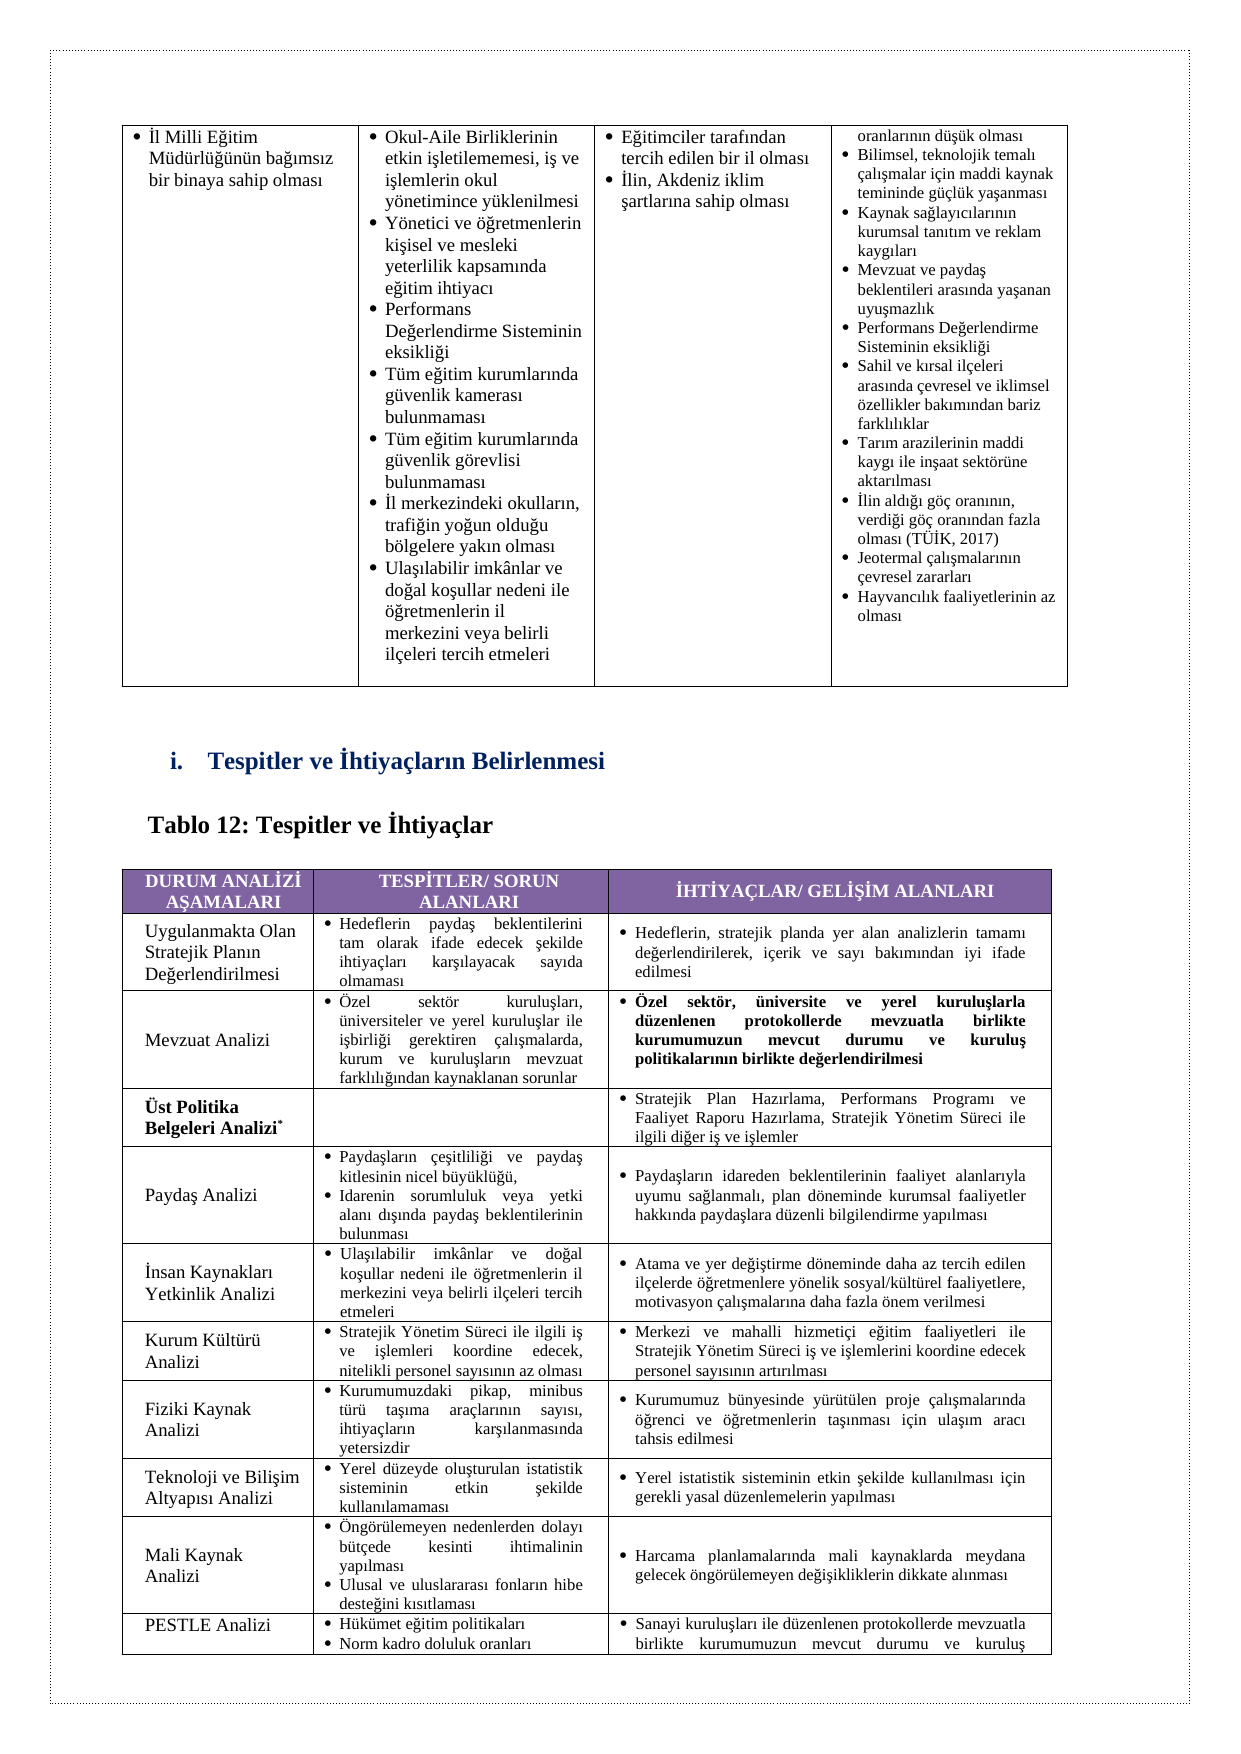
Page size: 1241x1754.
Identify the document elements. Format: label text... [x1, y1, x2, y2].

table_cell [123, 126, 358, 686]
table_cell Üst Politika Belgeleri Analizi* [123, 1089, 313, 1146]
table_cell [832, 126, 1067, 686]
table_cell Harcama planlamalarında mali kaynaklarda meydana gelecek öngörülemeyen değişikliklerin dikkate alınması [609, 1517, 1051, 1613]
table_cell Paydaşların idareden beklentilerinin faaliyet alanlarıyla uyumu sağlanmalı, plan döneminde kurumsal faaliyetler hakkında paydaşlara düzenli bilgilendirme yapılması [609, 1147, 1051, 1243]
table_cell PESTLE Analizi [123, 1614, 313, 1654]
table_cell Hedeflerin, stratejik planda yer alan analizlerin tamamı değerlendirilerek, içerik ve sayı bakımından iyi ifade edilmesi [609, 914, 1051, 990]
table_header DURUM ANALİZİ AŞAMALARI [123, 870, 313, 913]
subtitle Tablo 12: Tespitler ve İhtiyaçlar [147, 810, 1107, 838]
subtitle Tespitler ve İhtiyaçların Belirlenmesi [170, 746, 1107, 774]
table_cell [314, 1089, 608, 1146]
table_cell Stratejik Yönetim Süreci ile ilgili iş ve işlemleri koordine edecek, nitelikli personel sayısının az olması [314, 1322, 608, 1379]
table_cell Paydaşların çeşitliliği ve paydaş kitlesinin nicel büyüklüğü, Idarenin sorumluluk veya yetki alanı dışında paydaş beklentilerinin bulunması [314, 1147, 608, 1243]
table_cell Özel sektör, üniversite ve yerel kuruluşlarla düzenlenen protokollerde mevzuatla birlikte kurumumuzun mevcut durumu ve kuruluş politikalarının birlikte değerlendirilmesi [609, 991, 1051, 1087]
table_cell Mali Kaynak Analizi [123, 1517, 313, 1613]
table_cell Özel sektör kuruluşları, üniversiteler ve yerel kuruluşlar ile işbirliği gerektiren çalışmalarda, kurum ve kuruluşların mevzuat farklılığından kaynaklanan sorunlar [314, 991, 608, 1087]
table_cell Öngörülemeyen nedenlerden dolayı bütçede kesinti ihtimalinin yapılması Ulusal ve uluslararası fonların hibe desteğini kısıtlaması [314, 1517, 608, 1613]
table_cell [595, 126, 831, 686]
table_cell Ulaşılabilir imkânlar ve doğal koşullar nedeni ile öğretmenlerin il merkezini veya belirli ilçeleri tercih etmeleri [314, 1244, 608, 1321]
table_cell Yerel düzeyde oluşturulan istatistik sisteminin etkin şekilde kullanılamaması [314, 1459, 608, 1516]
table_cell Yerel istatistik sisteminin etkin şekilde kullanılması için gerekli yasal düzenlemelerin yapılması [609, 1459, 1051, 1516]
table_header İHTİYAÇLAR/ GELİŞİM ALANLARI [609, 870, 1051, 913]
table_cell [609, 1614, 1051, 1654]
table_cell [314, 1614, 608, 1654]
table_cell Paydaş Analizi [123, 1147, 313, 1243]
table_cell Uygulanmakta Olan Stratejik Planın Değerlendirilmesi [123, 914, 313, 990]
table_cell Kurumumuz bünyesinde yürütülen proje çalışmalarında öğrenci ve öğretmenlerin taşınması için ulaşım aracı tahsis edilmesi [609, 1381, 1051, 1457]
table_cell Merkezi ve mahalli hizmetiçi eğitim faaliyetleri ile Stratejik Yönetim Süreci iş ve işlemlerini koordine edecek personel sayısının artırılması [609, 1322, 1051, 1379]
table_header TESPİTLER/ SORUN ALANLARI [314, 870, 608, 913]
table_cell Mevzuat Analizi [123, 991, 313, 1087]
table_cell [359, 126, 594, 686]
table_cell Teknoloji ve Bilişim Altyapısı Analizi [123, 1459, 313, 1516]
table_cell Atama ve yer değiştirme döneminde daha az tercih edilen ilçelerde öğretmenlere yönelik sosyal/kültürel faaliyetlere, motivasyon çalışmalarına daha fazla önem verilmesi [609, 1244, 1051, 1321]
table_cell Fiziki Kaynak Analizi [123, 1381, 313, 1457]
table_cell Kurumumuzdaki pikap, minibus türü taşıma araçlarının sayısı, ihtiyaçların karşılanmasında yetersizdir [314, 1381, 608, 1457]
table_cell Hedeflerin paydaş beklentilerini tam olarak ifade edecek şekilde ihtiyaçları karşılayacak sayıda olmaması [314, 914, 608, 990]
table_cell Kurum Kültürü Analizi [123, 1322, 313, 1379]
table_cell İnsan Kaynakları Yetkinlik Analizi [123, 1244, 313, 1321]
table_cell Stratejik Plan Hazırlama, Performans Programı ve Faaliyet Raporu Hazırlama, Stratejik Yönetim Süreci ile ilgili diğer iş ve işlemler [609, 1089, 1051, 1146]
